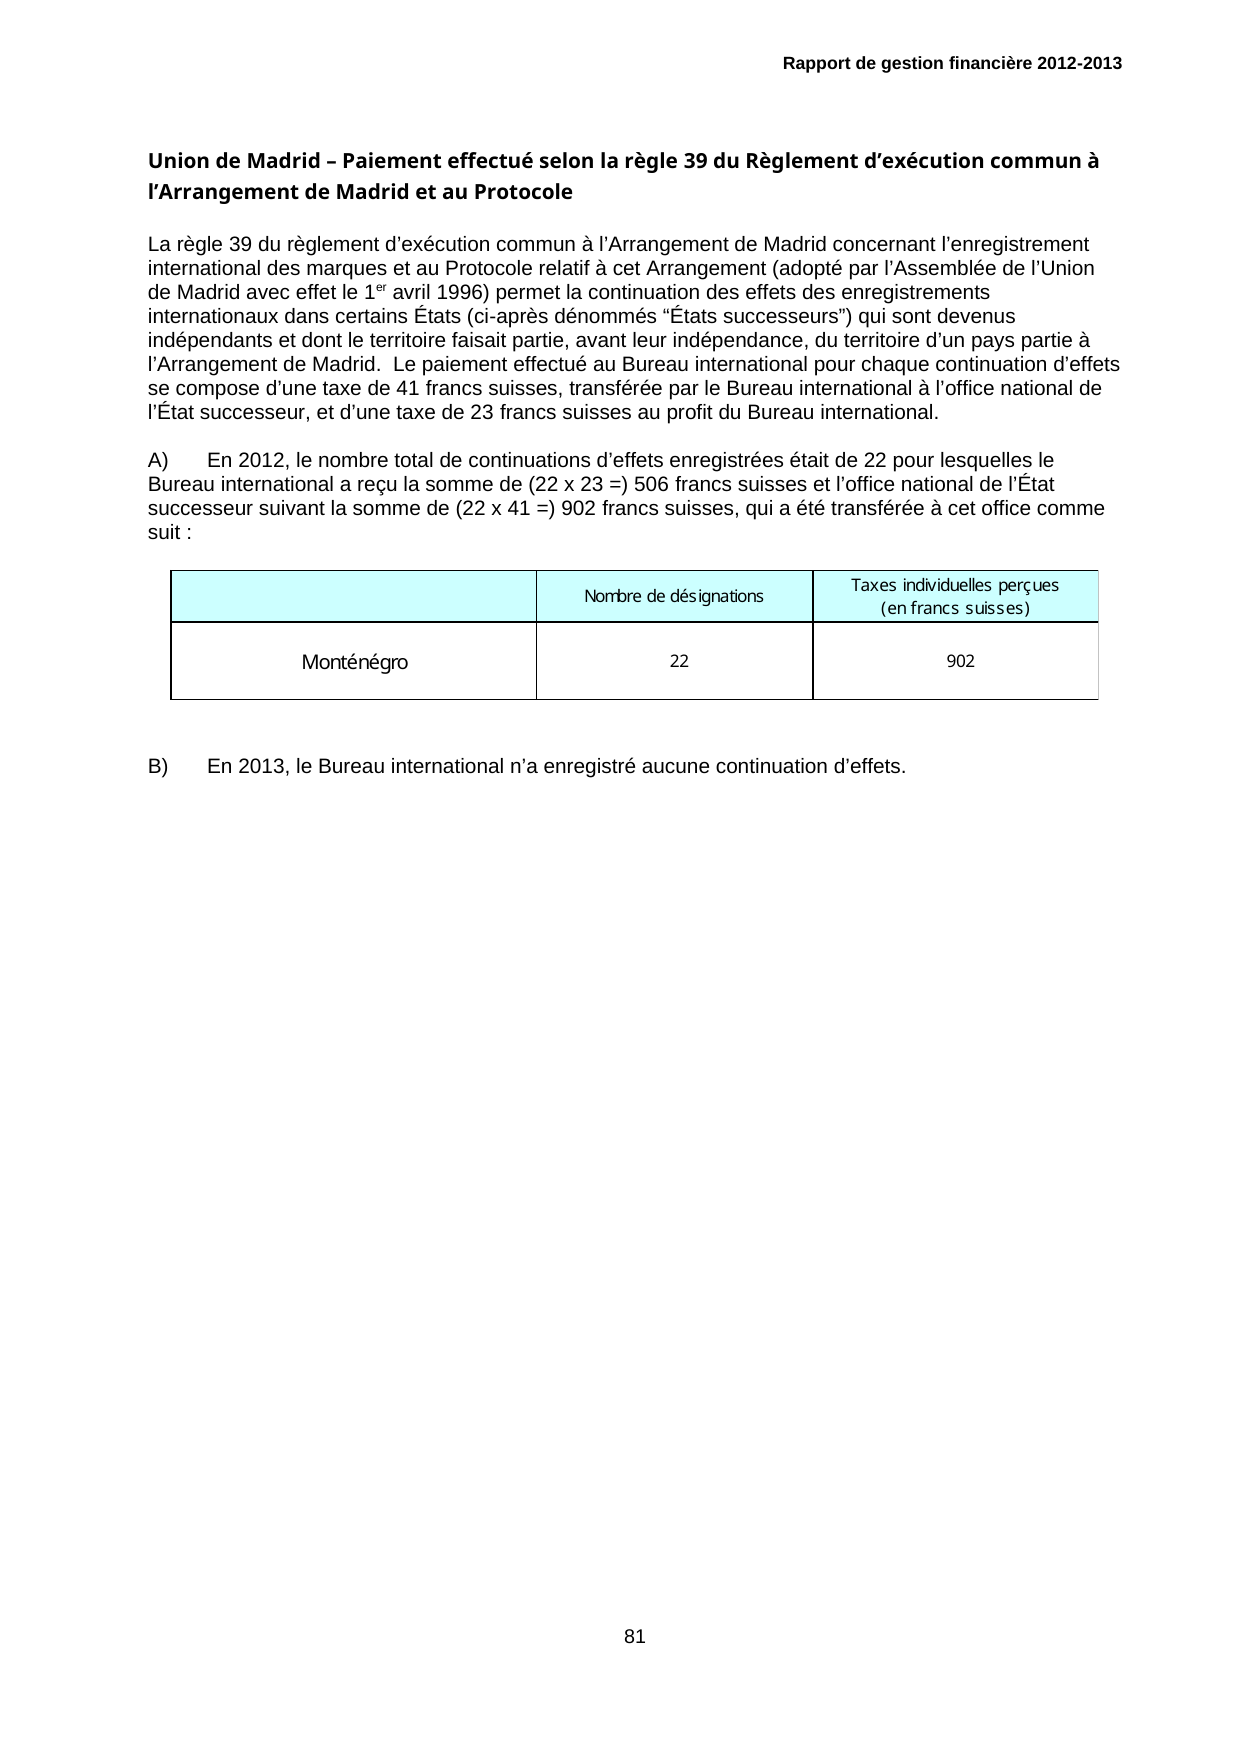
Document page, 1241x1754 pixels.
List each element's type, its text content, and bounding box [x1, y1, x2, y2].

subtitle Union de Madrid – Paiement effectué selon la règle 39 du Règlement d’exécution commun à l’Arrangement de Madrid et au Protocole [148, 143, 1122, 206]
text La règle 39 du règlement d’exécution commun à l’Arrangement de Madrid concernant l’enregistrement international des marques et au Protocole relatif à cet Arrangement (adopté par l’Assemblée de l’Union de Madrid avec effet le 1er avril 1996) permet la continuation des effets des enregistrements internationaux dans certains États (ci-après dénommés “États successeurs”) qui sont devenus indépendants et dont le territoire faisait partie, avant leur indépendance, du territoire d’un pays partie à l’Arrangement de Madrid. Le paiement effectué au Bureau international pour chaque continuation d’effets se compose d’une taxe de 41 francs suisses, transférée par le Bureau international à l’office national de l’État successeur, et d’une taxe de 23 francs suisses au profit du Bureau international. [148, 232, 1122, 424]
text A) En 2012, le nombre total de continuations d’effets enregistrées était de 22 pour lesquelles le Bureau international a reçu la somme de (22 x 23 =) 506 francs suisses et l’office national de l’État successeur suivant la somme de (22 x 41 =) 902 francs suisses, qui a été transférée à cet office comme suit : [148, 448, 1122, 543]
text B) En 2013, le Bureau international n’a enregistré aucune continuation d’effets. [148, 753, 1122, 777]
